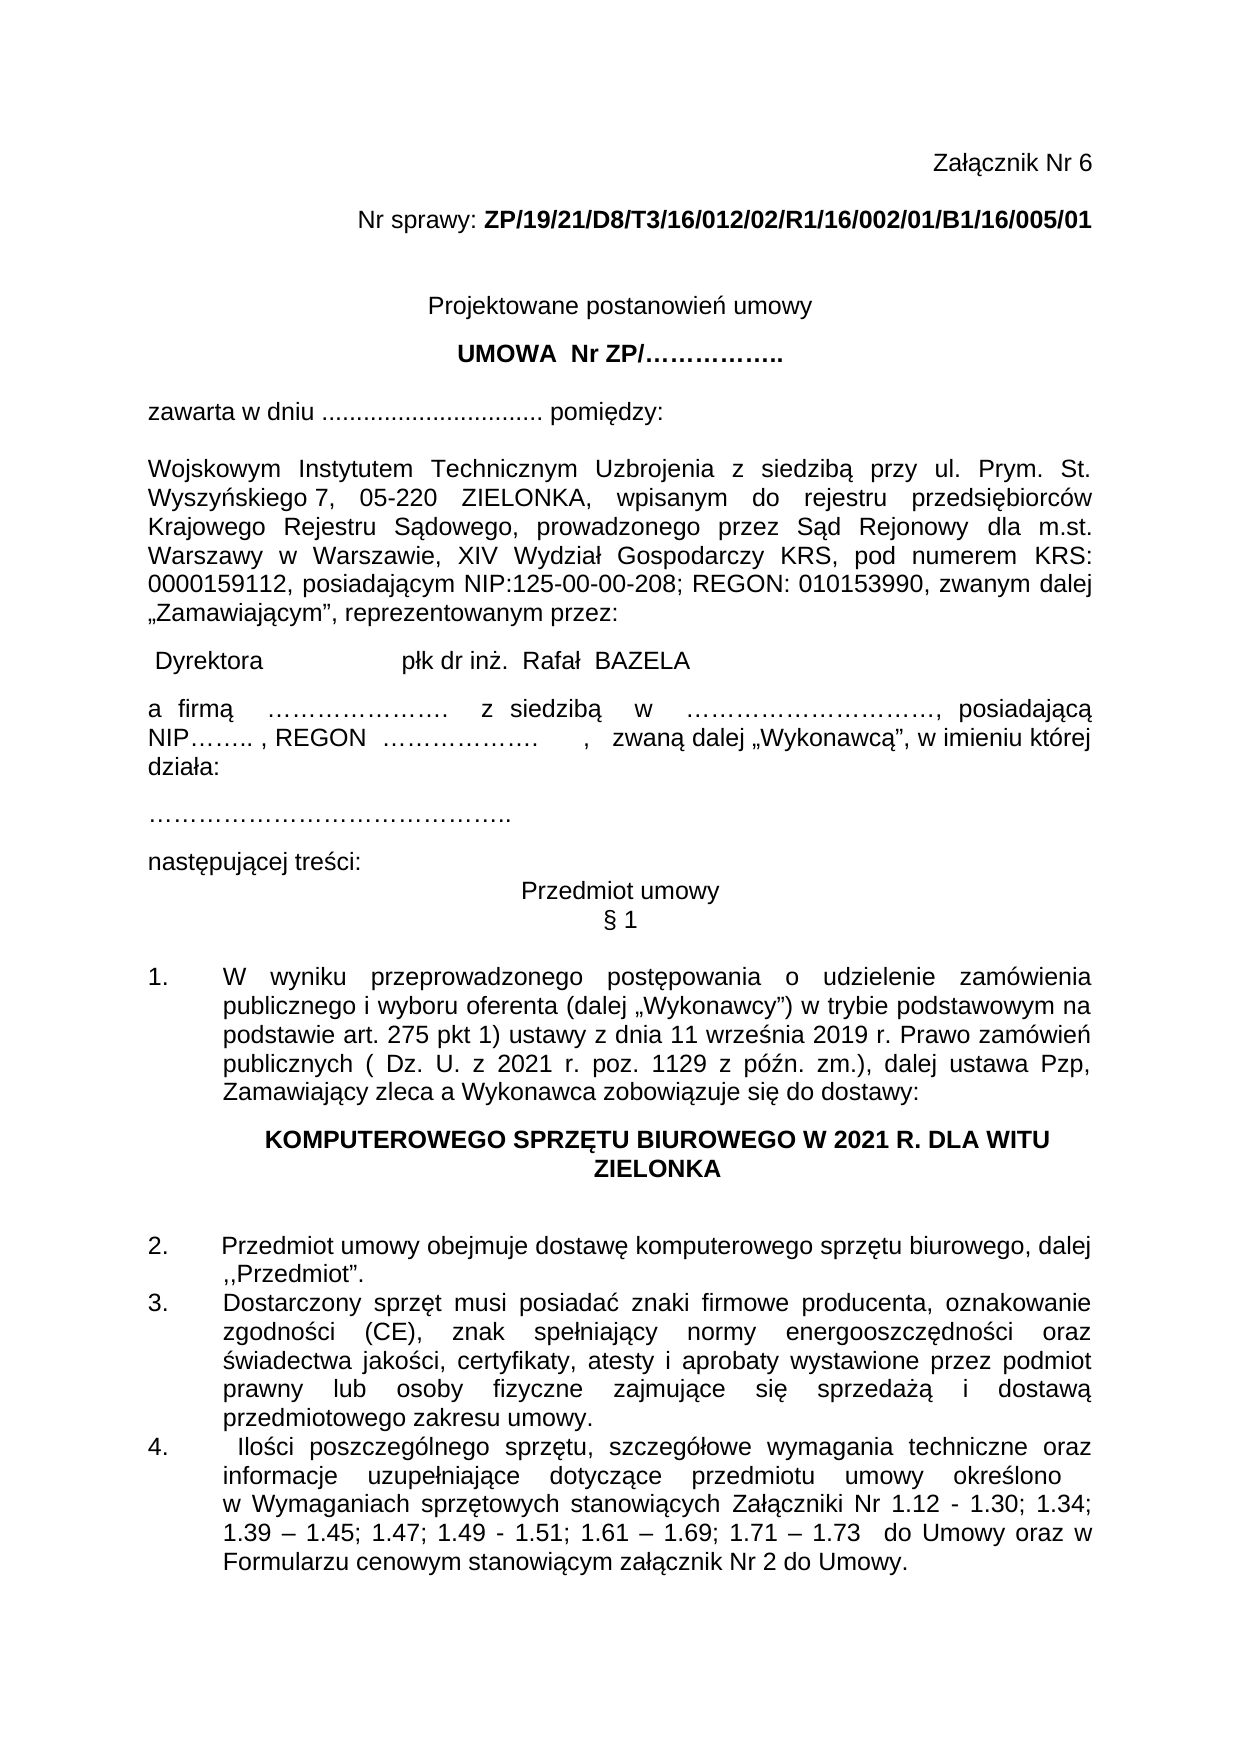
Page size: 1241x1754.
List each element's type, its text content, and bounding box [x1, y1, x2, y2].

list Ilości poszczególnego sprzętu, szczegółowe wymagania techniczne oraz informacje uzupełniające dotyczące przedmiotu umowy określono w Wymaganiach sprzętowych stanowiących Załączniki Nr 1.12 - 1.30; 1.34; 1.39 – 1.45; 1.47; 1.49 - 1.51; 1.61 – 1.69; 1.71 – 1.73 do Umowy oraz w Formularzu cenowym stanowiącym załącznik Nr 2 do Umowy. [148, 1432, 1093, 1576]
list W wyniku przeprowadzonego postępowania o udzielenie zamówienia publicznego i wyboru oferenta (dalej „Wykonawcy”) w trybie podstawowym na podstawie art. 275 pkt 1) ustawy z dnia 11 września 2019 r. Prawo zamówień publicznych ( Dz. U. z 2021 r. poz. 1129 z późn. zm.), dalej ustawa Pzp, Zamawiający zleca a Wykonawca zobowiązuje się do dostawy: [148, 962, 1093, 1106]
text Nr sprawy: ZP/19/21/D8/T3/16/012/02/R1/16/002/01/B1/16/005/01 [148, 205, 1093, 234]
text zawarta w dniu ................................ pomiędzy: [148, 397, 1093, 426]
text Wojskowym Instytutem Technicznym Uzbrojenia z siedzibą przy ul. Prym. St. Wyszyńskiego 7, 05-220 ZIELONKA, wpisanym do rejestru przedsiębiorców Krajowego Rejestru Sądowego, prowadzonego przez Sąd Rejonowy dla m.st. Warszawy w Warszawie, XIV Wydział Gospodarczy KRS, pod numerem KRS: 0000159112, posiadającym NIP:125-00-00-208; REGON: 010153990, zwanym dalej „Zamawiającym”, reprezentowanym przez: [148, 454, 1093, 627]
list Dostarczony sprzęt musi posiadać znaki firmowe producenta, oznakowanie zgodności (CE), znak spełniający normy energooszczędności oraz świadectwa jakości, certyfikaty, atesty i aprobaty wystawione przez podmiot prawny lub osoby fizyczne zajmujące się sprzedażą i dostawą przedmiotowego zakresu umowy. [148, 1288, 1093, 1432]
text UMOWA Nr ZP/…………….. [148, 339, 1093, 368]
text następującej treści: [148, 847, 1093, 876]
list Przedmiot umowy obejmuje dostawę komputerowego sprzętu biurowego, dalej ,,Przedmiot”. [148, 1231, 1093, 1288]
text Załącznik Nr 6 [148, 148, 1093, 176]
text …………………………………….. [148, 799, 1093, 828]
text § 1 [148, 905, 1093, 934]
text a firmą …………………. z siedzibą w …………………………, posiadającą NIP…….. , REGON ………………. , zwaną dalej „Wykonawcą”, w imieniu której działa: [148, 694, 1093, 780]
text Projektowane postanowień umowy [148, 291, 1093, 320]
text KOMPUTEROWEGO SPRZĘTU BIUROWEGO W 2021 R. DLA WITU ZIELONKA [223, 1125, 1093, 1183]
text Przedmiot umowy [148, 876, 1093, 905]
text Dyrektora płk dr inż. Rafał BAZELA [148, 646, 1093, 675]
